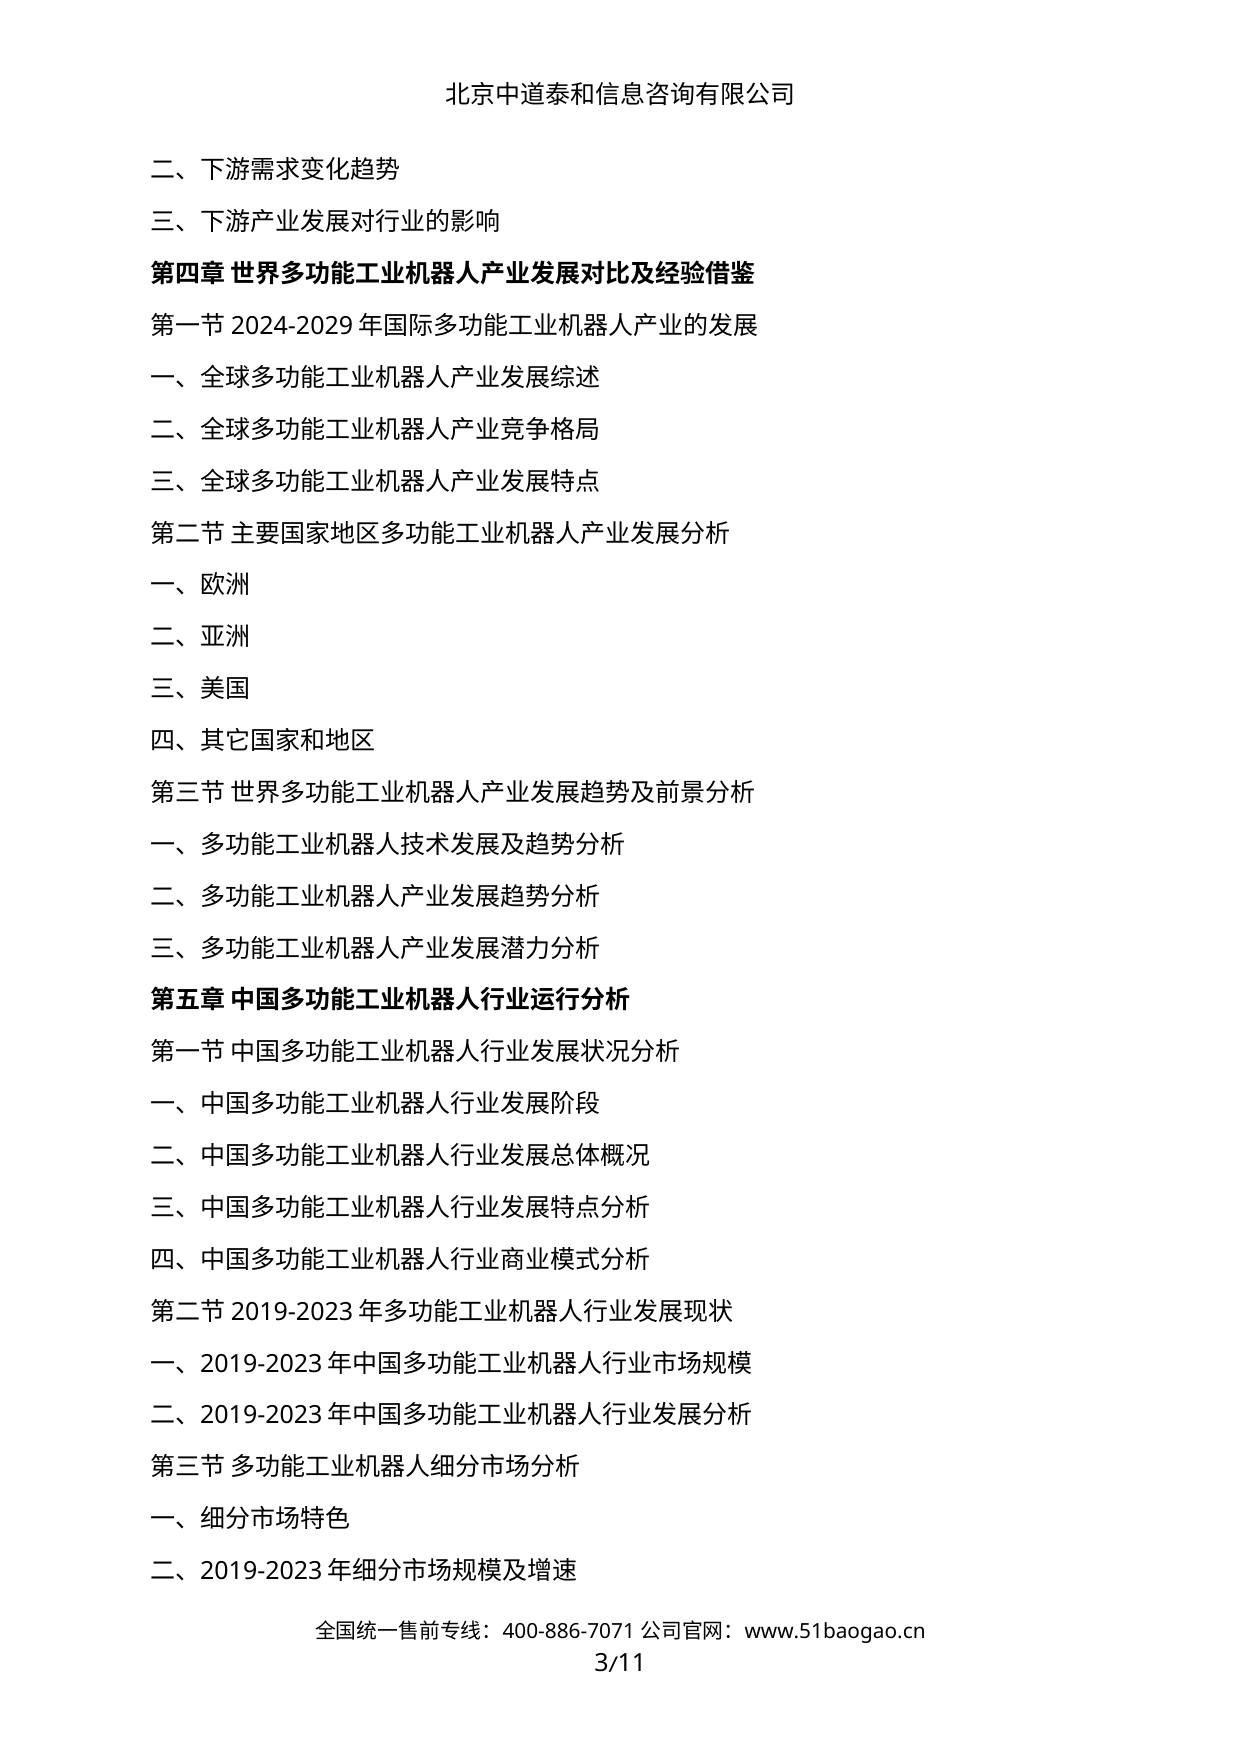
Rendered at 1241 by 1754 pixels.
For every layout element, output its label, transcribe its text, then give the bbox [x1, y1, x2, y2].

text 三、中国多功能工业机器人行业发展特点分析 [150, 1187, 1090, 1224]
text 三、多功能工业机器人产业发展潜力分析 [150, 928, 1090, 964]
text 二、下游需求变化趋势 [150, 150, 1090, 186]
text 第一节 2024-2029年国际多功能工业机器人产业的发展 [150, 306, 1090, 342]
text 二、多功能工业机器人产业发展趋势分析 [150, 876, 1090, 912]
text 一、中国多功能工业机器人行业发展阶段 [150, 1084, 1090, 1120]
text 三、下游产业发展对行业的影响 [150, 202, 1090, 238]
text 第二节 2019-2023年多功能工业机器人行业发展现状 [150, 1291, 1090, 1327]
text 第四章 世界多功能工业机器人产业发展对比及经验借鉴 [150, 254, 1090, 290]
text 二、2019-2023年中国多功能工业机器人行业发展分析 [150, 1395, 1090, 1431]
text 一、欧洲 [150, 565, 1090, 601]
text 四、其它国家和地区 [150, 721, 1090, 757]
text 二、2019-2023年细分市场规模及增速 [150, 1551, 1090, 1587]
text 一、多功能工业机器人技术发展及趋势分析 [150, 824, 1090, 861]
text 二、中国多功能工业机器人行业发展总体概况 [150, 1136, 1090, 1172]
text 四、中国多功能工业机器人行业商业模式分析 [150, 1239, 1090, 1276]
text 二、全球多功能工业机器人产业竞争格局 [150, 409, 1090, 446]
text 第一节 中国多功能工业机器人行业发展状况分析 [150, 1032, 1090, 1068]
text 三、全球多功能工业机器人产业发展特点 [150, 461, 1090, 497]
text 一、2019-2023年中国多功能工业机器人行业市场规模 [150, 1343, 1090, 1379]
text 第五章 中国多功能工业机器人行业运行分析 [150, 980, 1090, 1016]
text 第二节 主要国家地区多功能工业机器人产业发展分析 [150, 513, 1090, 549]
text 第三节 多功能工业机器人细分市场分析 [150, 1447, 1090, 1483]
text 一、细分市场特色 [150, 1499, 1090, 1535]
text 一、全球多功能工业机器人产业发展综述 [150, 357, 1090, 394]
text 第三节 世界多功能工业机器人产业发展趋势及前景分析 [150, 772, 1090, 809]
text 二、亚洲 [150, 617, 1090, 653]
text 三、美国 [150, 669, 1090, 705]
